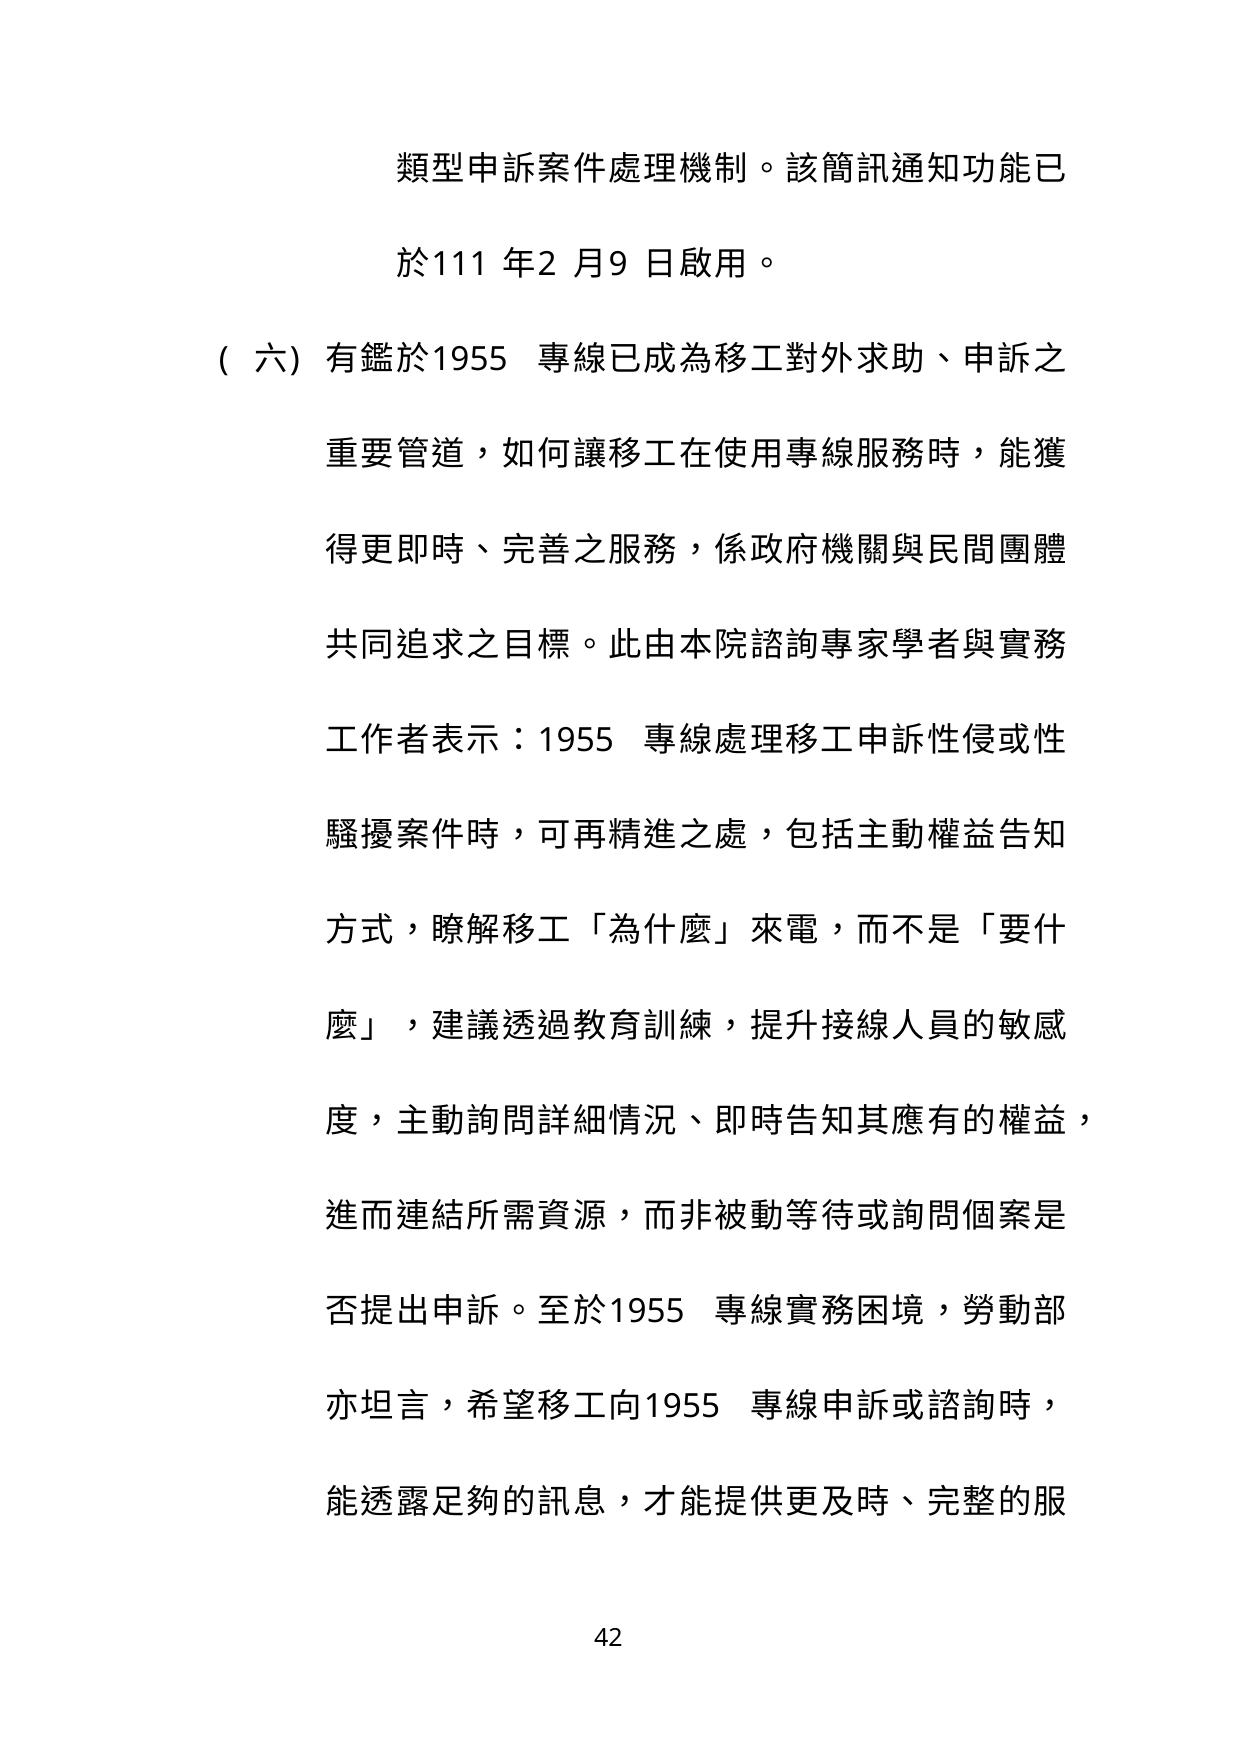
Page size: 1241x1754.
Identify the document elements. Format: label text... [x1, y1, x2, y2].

subtitle 強化1955專線對於非上班時間之緊急案件處理程序：對於「無人身安全疑慮及安置需求之緊急案件申訴」，除於受理案件後，2小時內電子派案至所轄地方政府外，另發送簡訊予地方政府緊急聯絡窗口，告知已有緊急案件請協助於上班日立即處理，以加強該類型申訴案件處理機制。該簡訊通知功能已於111年2月9日啟用。 [272, 118, 1069, 308]
